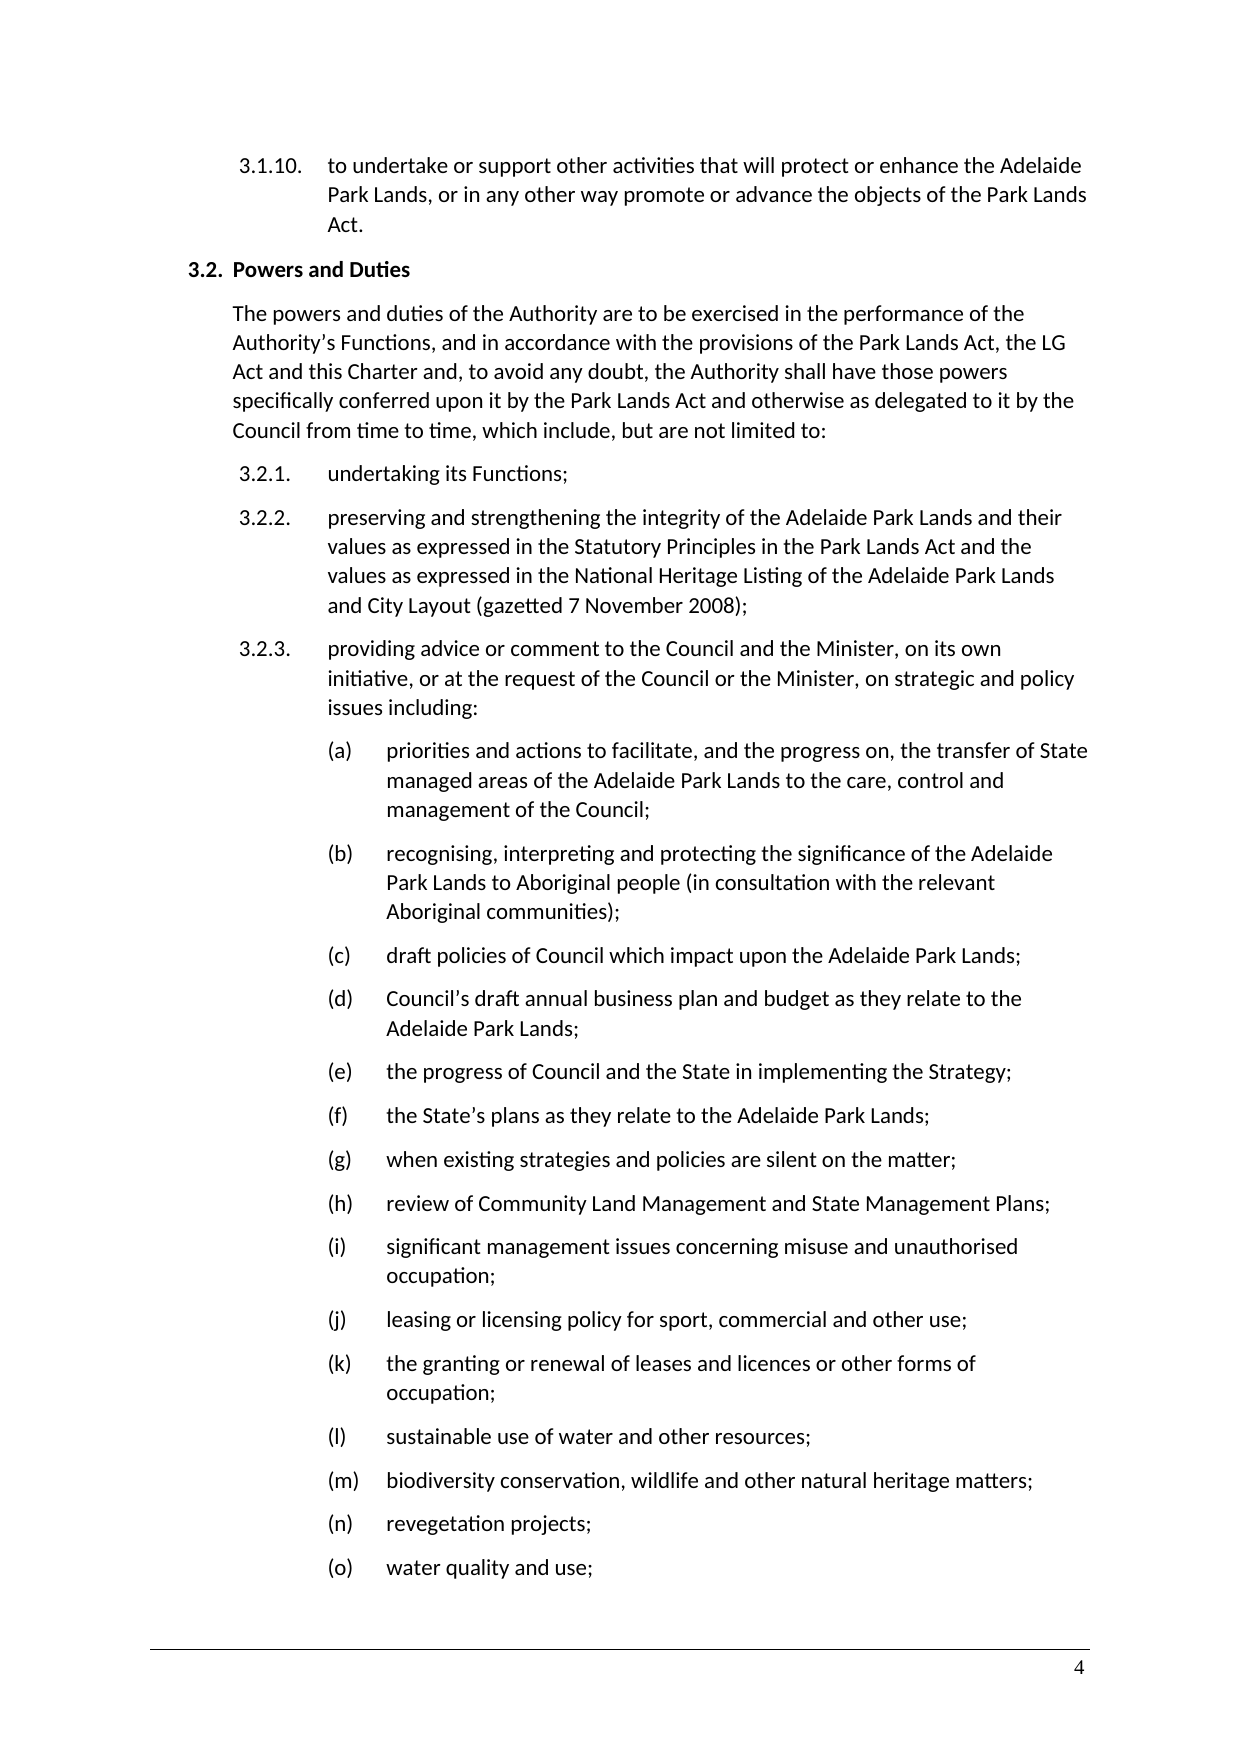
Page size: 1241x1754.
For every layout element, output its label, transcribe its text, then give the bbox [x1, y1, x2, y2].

list when existing strategies and policies are silent on the matter; [327, 1144, 1090, 1173]
list biodiversity conservation, wildlife and other natural heritage matters; [327, 1464, 1090, 1494]
list the progress of Council and the State in implementing the Strategy; [327, 1056, 1090, 1085]
list the granting or renewal of leases and licences or other forms of occupation; [327, 1348, 1090, 1406]
list preserving and strengthening the integrity of the Adelaide Park Lands and their values as expressed in the Statutory Principles in the Park Lands Act and the values as expressed in the National Heritage Listing of the Adelaide Park Lands and City Layout (gazetted 7 November 2008); [239, 502, 1090, 619]
list recognising, interpreting and protecting the significance of the Adelaide Park Lands to Aboriginal people (in consultation with the relevant Aboriginal communities); [327, 837, 1090, 925]
list review of Community Land Management and State Management Plans; [327, 1187, 1090, 1217]
list sustainable use of water and other resources; [327, 1421, 1090, 1450]
list providing advice or comment to the Council and the Minister, on its own initiative, or at the request of the Council or the Minister, on strategic and policy issues including: [239, 633, 1090, 721]
list revegetation projects; [327, 1508, 1090, 1537]
list water quality and use; [327, 1552, 1090, 1581]
list Powers and Duties [188, 254, 1090, 283]
list undertaking its Functions; [239, 458, 1090, 487]
list draft policies of Council which impact upon the Adelaide Park Lands; [327, 939, 1090, 969]
list significant management issues concerning misuse and unauthorised occupation; [327, 1231, 1090, 1289]
list priorities and actions to facilitate, and the progress on, the transfer of State managed areas of the Adelaide Park Lands to the care, control and management of the Council; [327, 735, 1090, 823]
list the State’s plans as they relate to the Adelaide Park Lands; [327, 1100, 1090, 1129]
list The powers and duties of the Authority are to be exercised in the performance of the Authority’s Functions, and in accordance with the provisions of the Park Lands Act, the LG Act and this Charter and, to avoid any doubt, the Authority shall have those powers specifically conferred upon it by the Park Lands Act and otherwise as delegated to it by the Council from time to time, which include, but are not limited to: [232, 298, 1090, 444]
list leasing or licensing policy for sport, commercial and other use; [327, 1304, 1090, 1333]
list to undertake or support other activities that will protect or enhance the Adelaide Park Lands, or in any other way promote or advance the objects of the Park Lands Act. [239, 150, 1090, 239]
list Council’s draft annual business plan and budget as they relate to the Adelaide Park Lands; [327, 983, 1090, 1042]
